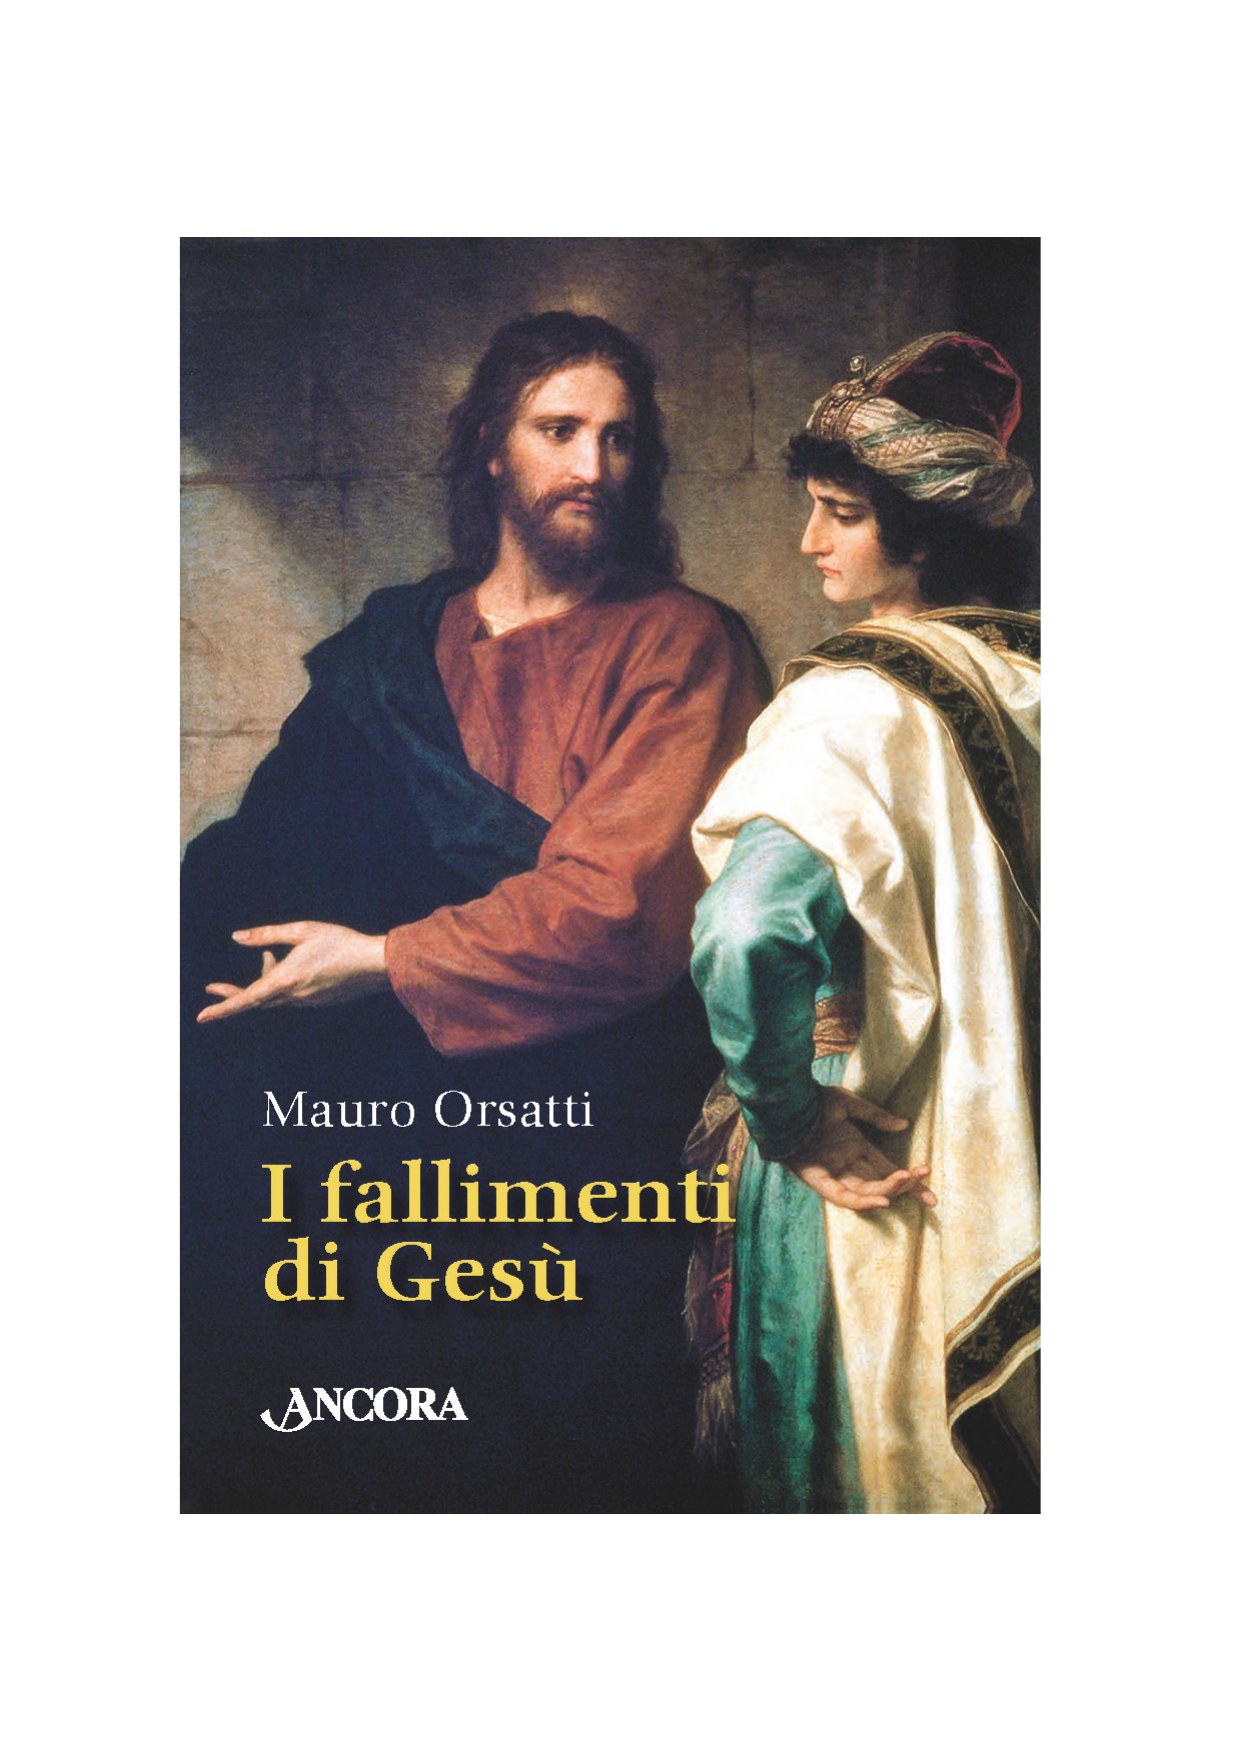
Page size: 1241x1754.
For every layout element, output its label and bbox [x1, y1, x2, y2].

picture [179, 237, 1041, 1514]
